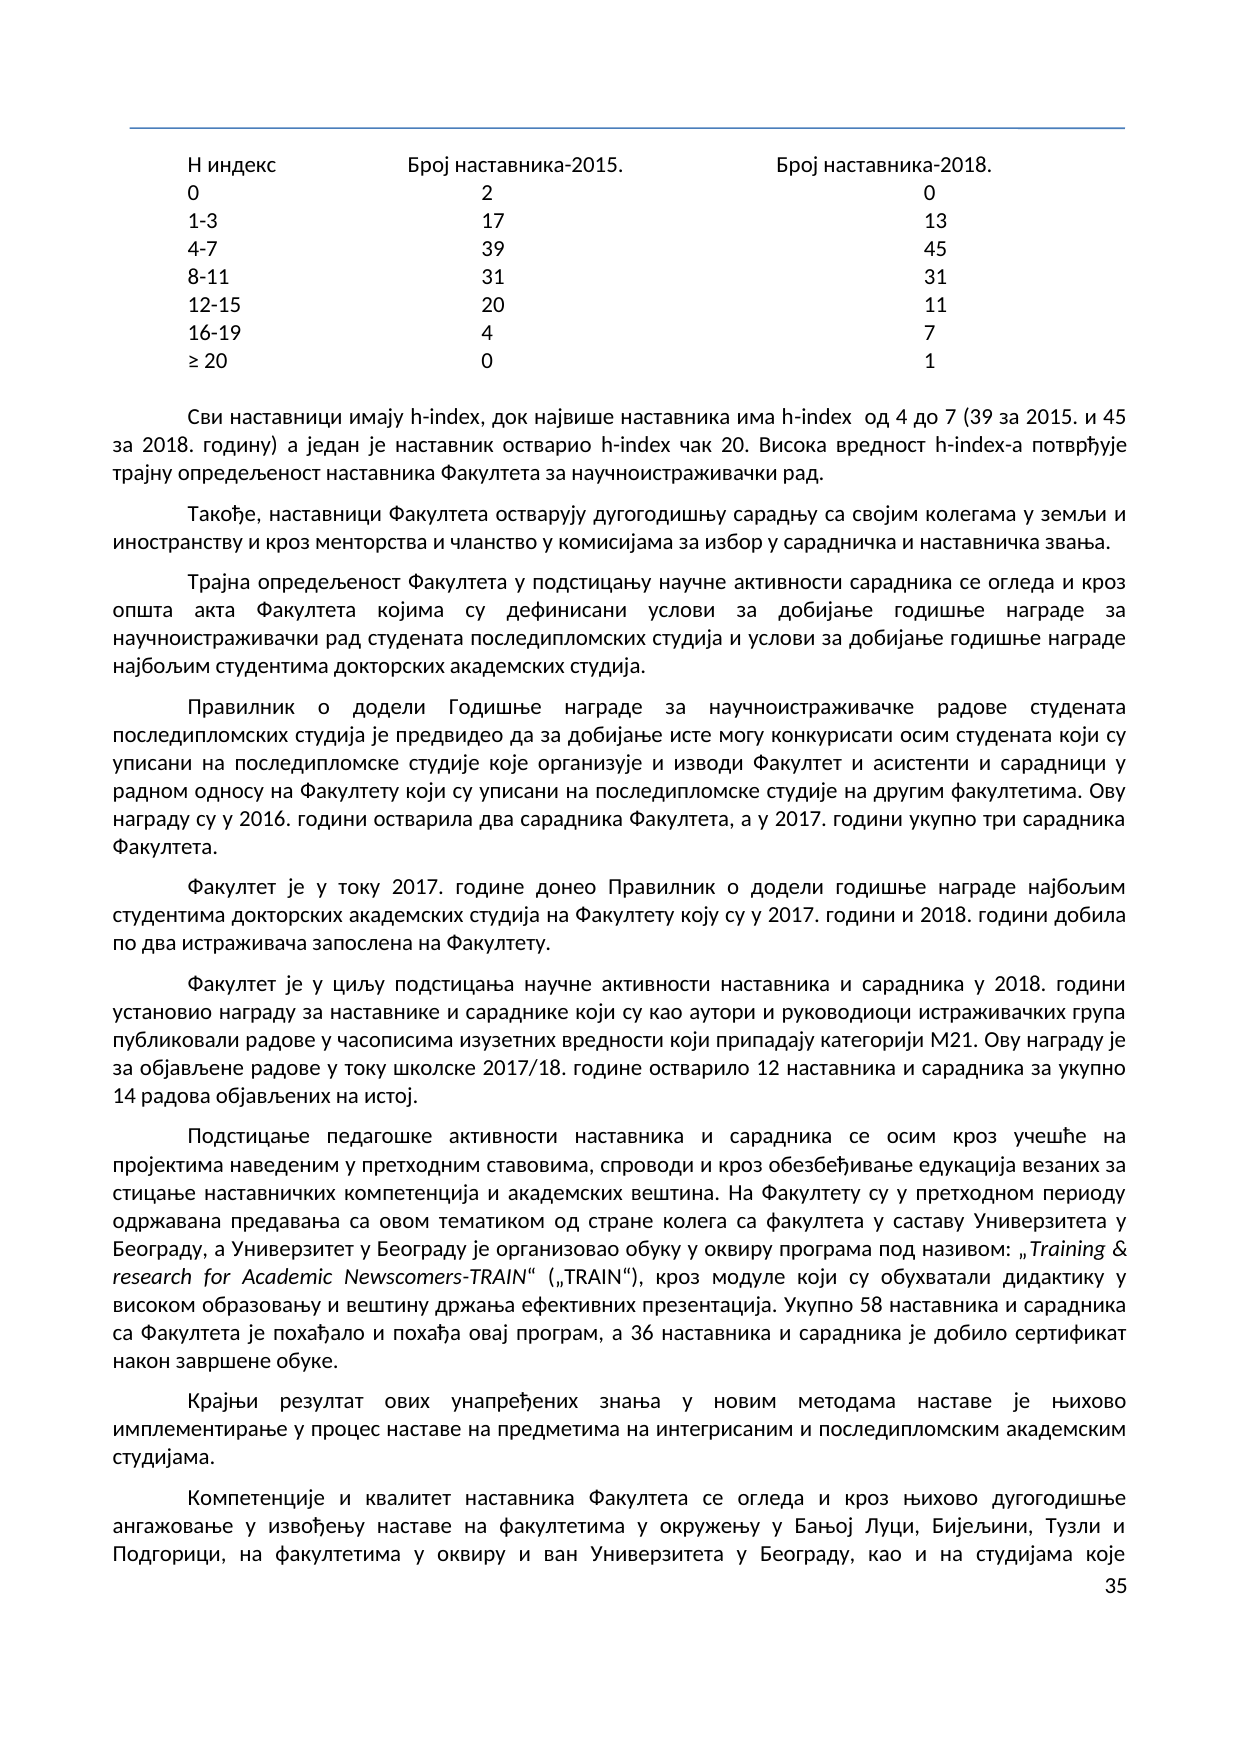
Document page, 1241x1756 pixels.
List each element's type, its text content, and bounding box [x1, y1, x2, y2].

text ≥ 20 0 1 [112, 346, 1128, 374]
text 12-15 20 11 [112, 290, 1128, 318]
text 16-19 4 7 [112, 318, 1128, 346]
text Такође, наставници Факултета остварују дугогодишњу сарадњу са својим колегама у земљи и иностранству и кроз менторства и чланство у комисијама за избор у сарадничка и наставничка звања. [112, 499, 1128, 555]
text Факултет је у току 2017. године донео Правилник о додели годишње награде најбољим студентима докторских академских студија на Факултету коју су у 2017. години и 2018. години добила по два истраживача запослена на Факултету. [112, 872, 1128, 957]
text Факултет је у циљу подстицања научне активности наставника и сарадника у 2018. години установио награду за наставнике и сараднике који су као аутори и руководиоци истраживачких група публиковали радове у часописима изузетних вредности који припадају категорији М21. Ову награду је за објављене радове у току школске 2017/18. године остварило 12 наставника и сарадника за укупно 14 радова објављених на истој. [112, 969, 1128, 1109]
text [112, 1483, 1128, 1567]
text 1-3 17 13 [112, 206, 1128, 234]
text Подстицање педагошке активности наставника и сарадника се осим кроз учешће на пројектима наведеним у претходним ставовима, спроводи и кроз обезбеђивање едукација везаних за стицање наставничких компетенција и академских вештина. На Факултету су у претходном периоду одржавана предавања са овом тематиком од стране колега са факултета у саставу Универзитета у Београду, а Универзитет у Београду је организовао обуку у оквиру програма под називом: „Training & research for Academic Newscomers-TRAIN“ („TRAIN“), кроз модуле који су обухватали дидактику у високом образовању и вештину држања ефективних презентација. Укупно 58 наставника и сарадника са Факултета је похађало и похађа овај програм, а 36 наставника и сарадника је добило сертификат након завршене обуке. [112, 1122, 1128, 1374]
text H индекс Број наставника-2015. Број наставника-2018. [112, 150, 1128, 178]
text 8-11 31 31 [112, 262, 1128, 290]
text 4-7 39 45 [112, 234, 1128, 262]
text Правилник о додели Годишње награде за научноистраживачке радове студената последипломских студија је предвидео да за добијање исте могу конкурисати осим студената који су уписани на последипломске студије које организује и изводи Факултет и асистенти и сарадници у радном односу на Факултету који су уписани на последипломске студије на другим факултетима. Ову награду су у 2016. години остварила два сарадника Факултета, а у 2017. години укупно три сарадника Факултета. [112, 692, 1128, 860]
text Трајна опредељеност Факултета у подстицању научне активности сарадника се огледа и кроз општа акта Факултета којима су дефинисани услови за добијање годишње награде за научноистраживачки рад студената последипломских студија и услови за добијање годишње награде најбољим студентима докторских академских студија. [112, 567, 1128, 679]
text 0 2 0 [112, 178, 1128, 206]
text Сви наставници имају h-index, док највише наставника има h-index од 4 до 7 (39 за 2015. и 45 за 2018. годину) а један је наставник остварио h-index чак 20. Висока вредност h-index-а потврђује трајну опредељеност наставника Факултета за научноистраживачки рад. [112, 402, 1128, 486]
text Крајњи резултат ових унапређених знања у новим методама наставе је њихово имплементирање у процес наставе на предметима на интегрисаним и последипломским академским студијама. [112, 1386, 1128, 1470]
